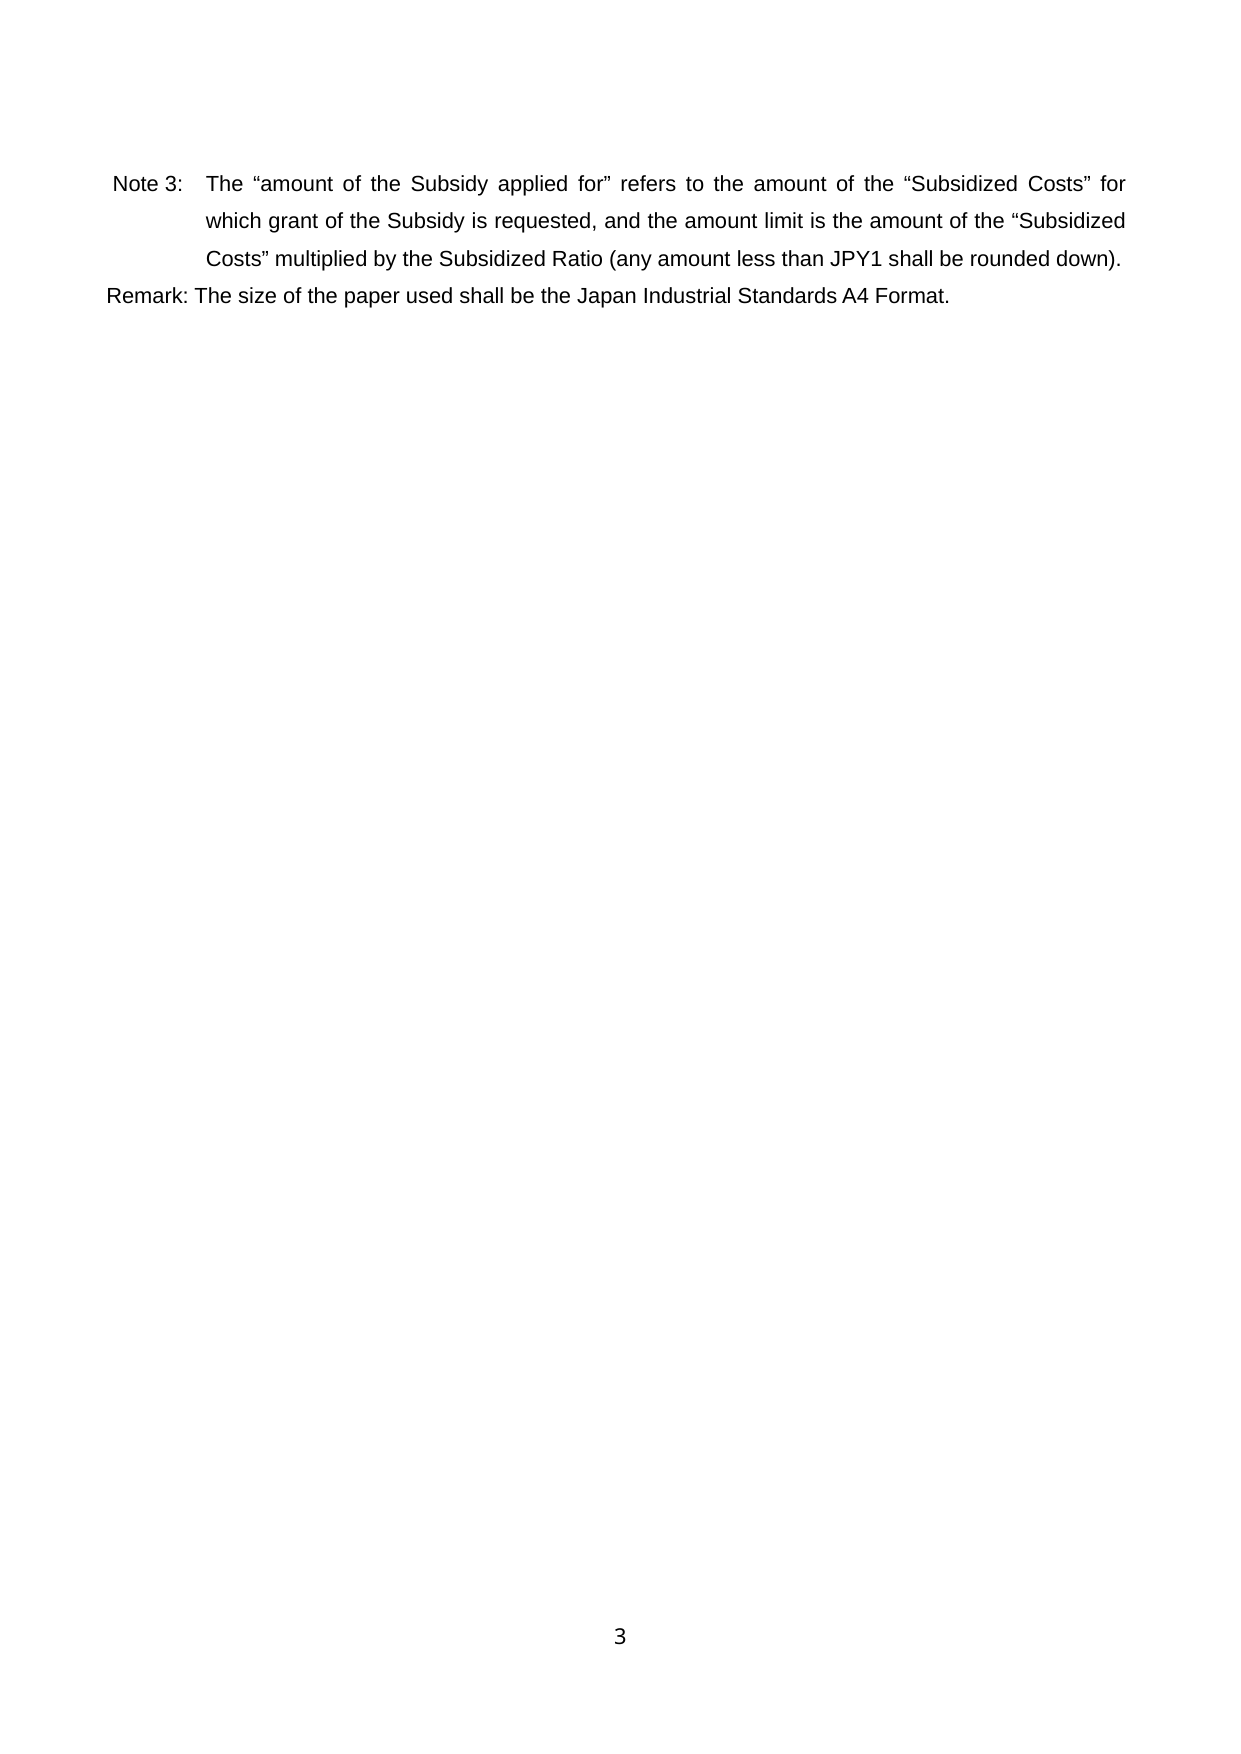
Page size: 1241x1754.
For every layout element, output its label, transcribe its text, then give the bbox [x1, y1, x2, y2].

text Remark: The size of the paper used shall be the Japan Industrial Standards A4 Format. [106, 277, 1128, 314]
text Note 3: The “amount of the Subsidy applied for” refers to the amount of the “Subsidized Costs” for which grant of the Subsidy is requested, and the amount limit is the amount of the “Subsidized Costs” multiplied by the Subsidized Ratio (any amount less than JPY1 shall be rounded down). [112, 164, 1128, 277]
